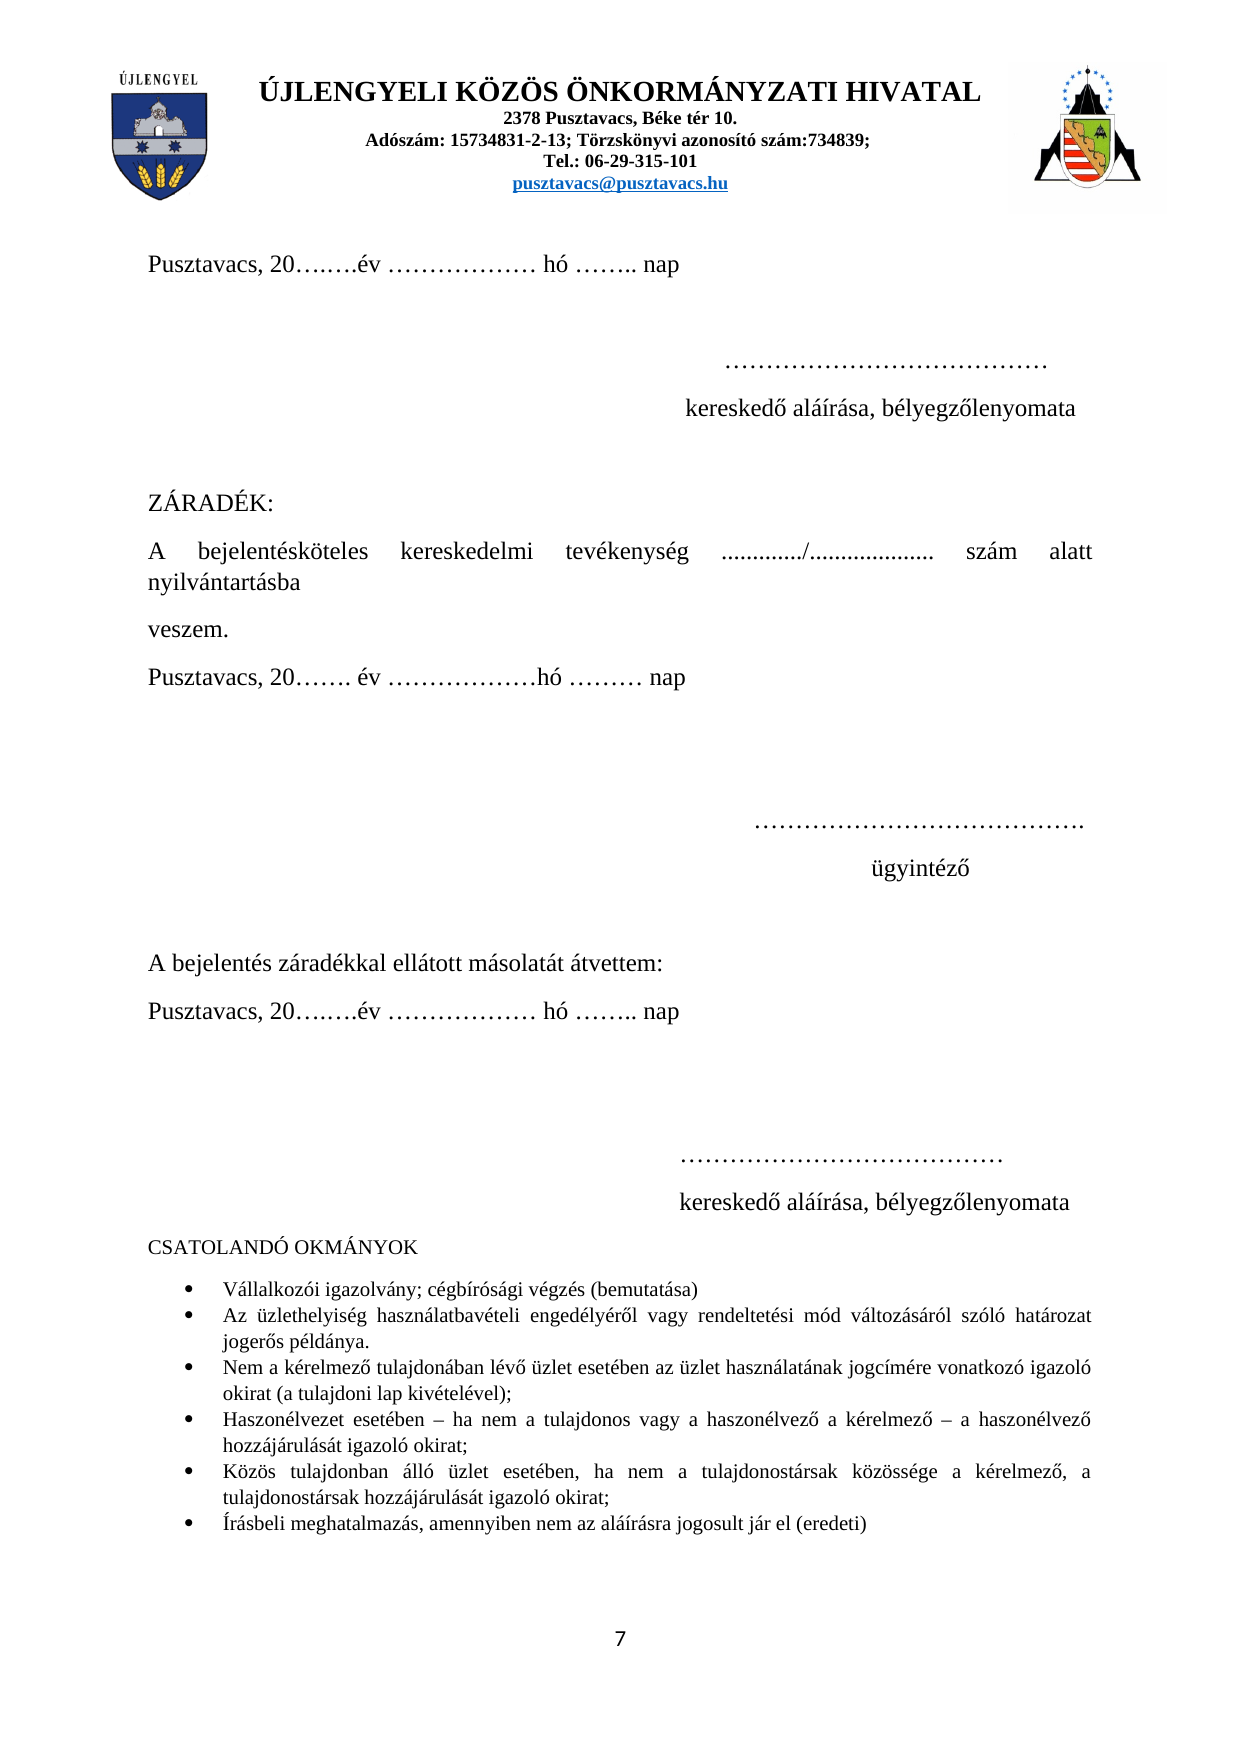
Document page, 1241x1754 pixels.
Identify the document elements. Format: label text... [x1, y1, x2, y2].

text ………………………………… [679, 1139, 1093, 1168]
list Haszonélvezet esetében – ha nem a tulajdonos vagy a haszonélvező a kérelmező – a haszonélvező hozzájárulását igazoló okirat; [185, 1407, 1093, 1457]
list Közös tulajdonban álló üzlet esetében, ha nem a tulajdonostársak közössége a kérelmező, a tulajdonostársak hozzájárulását igazoló okirat; [185, 1459, 1093, 1509]
picture [1007, 62, 1168, 214]
text ügyintéző [871, 853, 1093, 882]
text A bejelentés záradékkal ellátott másolatát átvettem: [148, 948, 1093, 977]
text A bejelentésköteles kereskedelmi tevékenység ............./.................... szám alatt nyilvántartásba [148, 536, 1093, 596]
list Az üzlethelyiség használatbavételi engedélyéről vagy rendeltetési mód változásáról szóló határozat jogerős példánya. [185, 1303, 1093, 1353]
list Vállalkozói igazolvány; cégbírósági végzés (bemutatása) [185, 1277, 1093, 1301]
text CSATOLANDÓ OKMÁNYOK [148, 1235, 1093, 1259]
text Pusztavacs, 20….….év ……………… hó …….. nap [148, 249, 1093, 278]
text veszem. [148, 614, 1093, 643]
text ZÁRADÉK: [148, 488, 1093, 517]
list Írásbeli meghatalmazás, amennyiben nem az aláírásra jogosult jár el (eredeti) [185, 1511, 1093, 1535]
text kereskedő aláírása, bélyegzőlenyomata [679, 1187, 1093, 1216]
text Pusztavacs, 20….….év ……………… hó …….. nap [148, 996, 1093, 1025]
picture [107, 65, 210, 205]
list Nem a kérelmező tulajdonában lévő üzlet esetében az üzlet használatának jogcímére vonatkozó igazoló okirat (a tulajdoni lap kivételével); [185, 1355, 1093, 1405]
text …………………………………. [753, 805, 1093, 834]
text ………………………………… [723, 345, 1093, 374]
text Pusztavacs, 20……. év ………………hó ……… nap [148, 662, 1093, 691]
text kereskedő aláírása, bélyegzőlenyomata [148, 393, 1093, 421]
